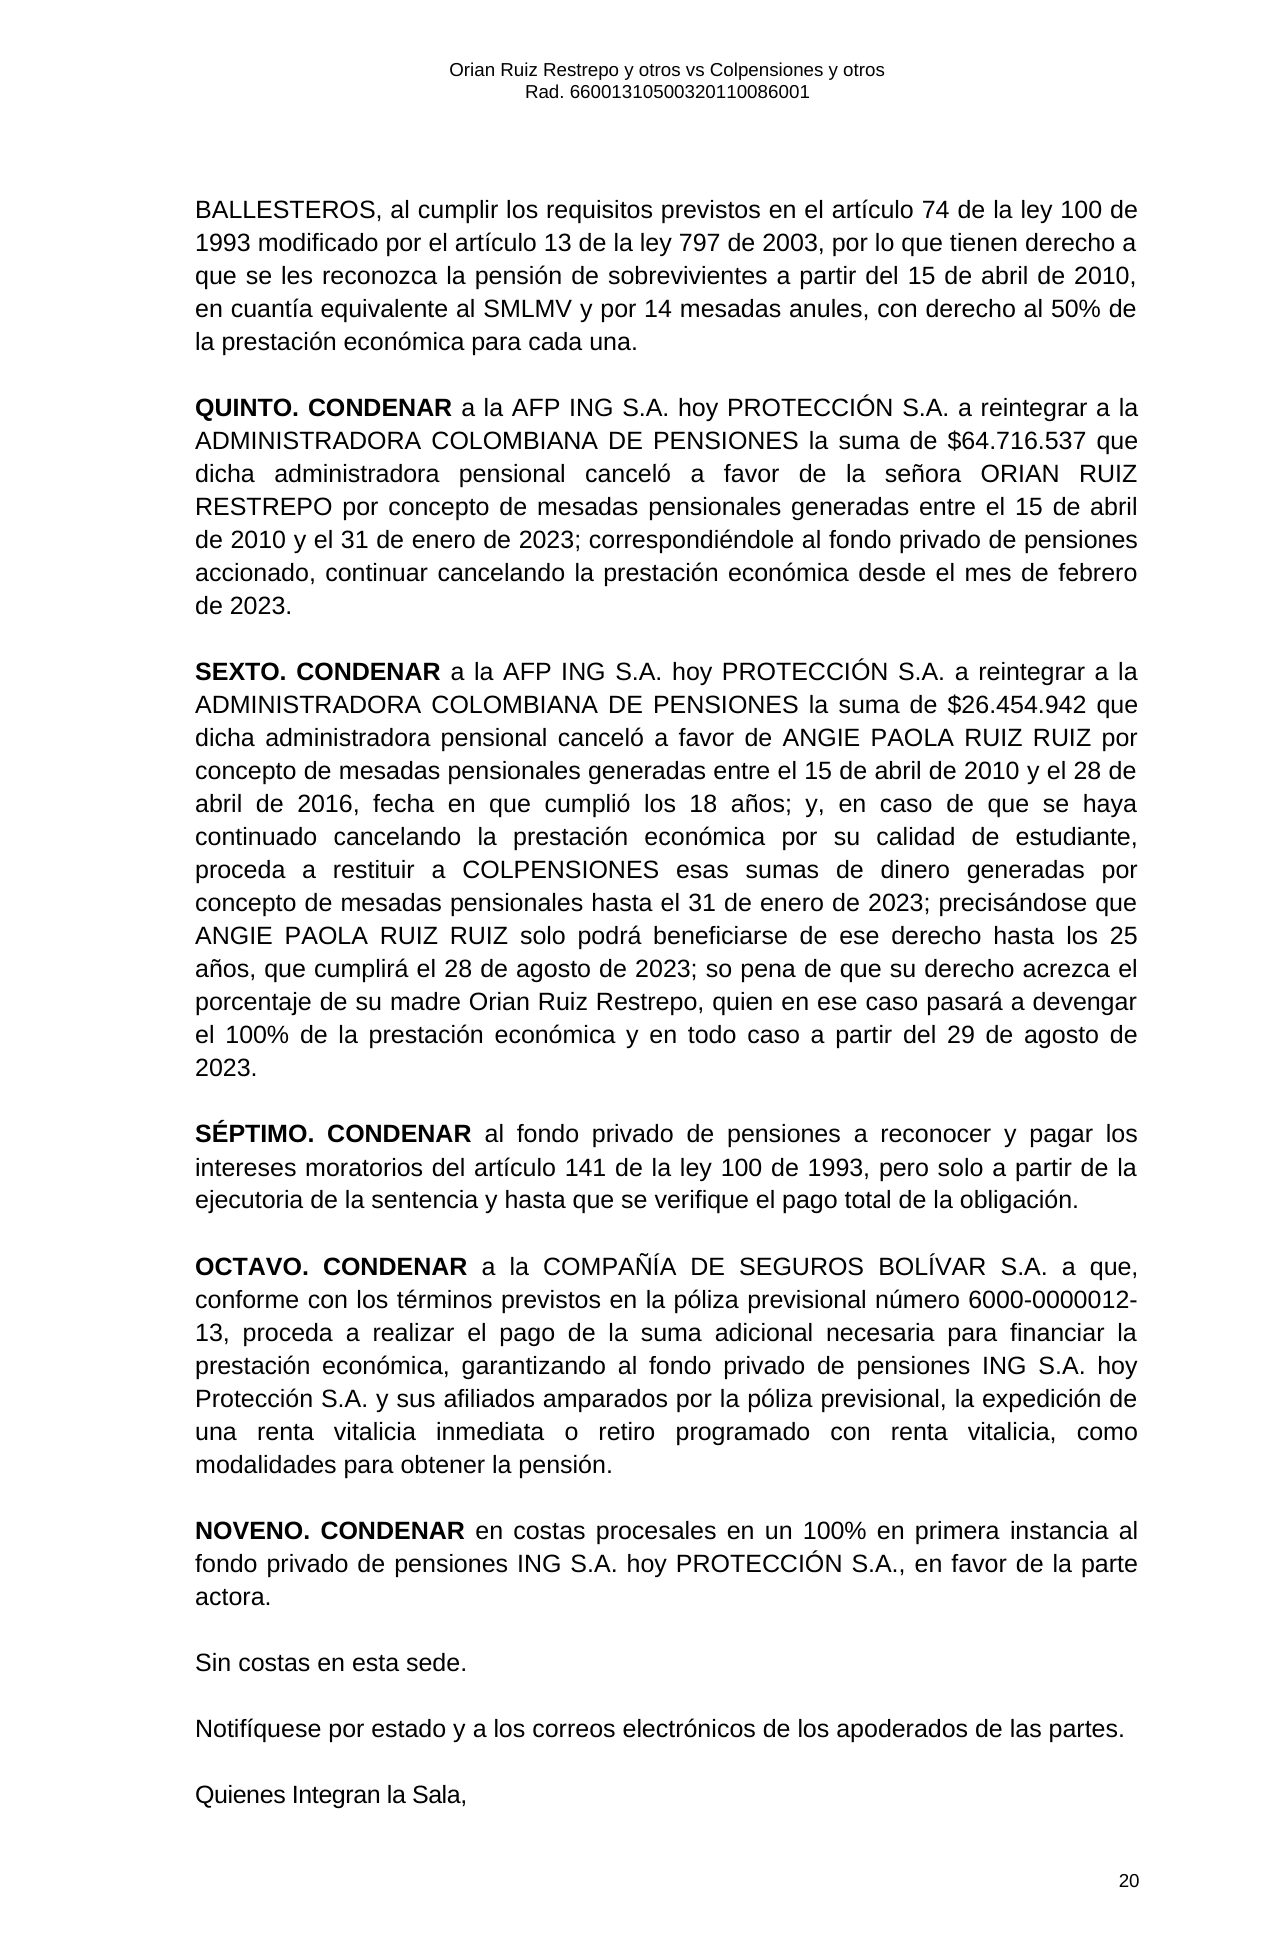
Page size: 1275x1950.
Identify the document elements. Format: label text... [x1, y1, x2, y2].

text OCTAVO. CONDENAR a la COMPAÑÍA DE SEGUROS BOLÍVAR S.A. a que, conforme con los términos previstos en la póliza previsional número 6000-0000012-13, proceda a realizar el pago de la suma adicional necesaria para financiar la prestación económica, garantizando al fondo privado de pensiones ING S.A. hoy Protección S.A. y sus afiliados amparados por la póliza previsional, la expedición de una renta vitalicia inmediata o retiro programado con renta vitalicia, como modalidades para obtener la pensión. [195, 1252, 1139, 1478]
text SEXTO. CONDENAR a la AFP ING S.A. hoy PROTECCIÓN S.A. a reintegrar a la ADMINISTRADORA COLOMBIANA DE PENSIONES la suma de $26.454.942 que dicha administradora pensional canceló a favor de ANGIE PAOLA RUIZ RUIZ por concepto de mesadas pensionales generadas entre el 15 de abril de 2010 y el 28 de abril de 2016, fecha en que cumplió los 18 años; y, en caso de que se haya continuado cancelando la prestación económica por su calidad de estudiante, proceda a restituir a COLPENSIONES esas sumas de dinero generadas por concepto de mesadas pensionales hasta el 31 de enero de 2023; precisándose que ANGIE PAOLA RUIZ RUIZ solo podrá beneficiarse de ese derecho hasta los 25 años, que cumplirá el 28 de agosto de 2023; so pena de que su derecho acrezca el porcentaje de su madre Orian Ruiz Restrepo, quien en ese caso pasará a devengar el 100% de la prestación económica y en todo caso a partir del 29 de agosto de 2023. [195, 657, 1139, 1082]
text SÉPTIMO. CONDENAR al fondo privado de pensiones a reconocer y pagar los intereses moratorios del artículo 141 de la ley 100 de 1993, pero solo a partir de la ejecutoria de la sentencia y hasta que se verifique el pago total de la obligación. [195, 1119, 1139, 1214]
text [195, 195, 1139, 356]
text Sin costas en esta sede. [195, 1648, 1139, 1677]
text Notifíquese por estado y a los correos electrónicos de los apoderados de las partes. [195, 1714, 1139, 1743]
text QUINTO. CONDENAR a la AFP ING S.A. hoy PROTECCIÓN S.A. a reintegrar a la ADMINISTRADORA COLOMBIANA DE PENSIONES la suma de $64.716.537 que dicha administradora pensional canceló a favor de la señora ORIAN RUIZ RESTREPO por concepto de mesadas pensionales generadas entre el 15 de abril de 2010 y el 31 de enero de 2023; correspondiéndole al fondo privado de pensiones accionado, continuar cancelando la prestación económica desde el mes de febrero de 2023. [195, 393, 1139, 620]
text NOVENO. CONDENAR en costas procesales en un 100% en primera instancia al fondo privado de pensiones ING S.A. hoy PROTECCIÓN S.A., en favor de la parte actora. [195, 1516, 1139, 1611]
text Quienes Integran la Sala, [195, 1780, 1139, 1809]
